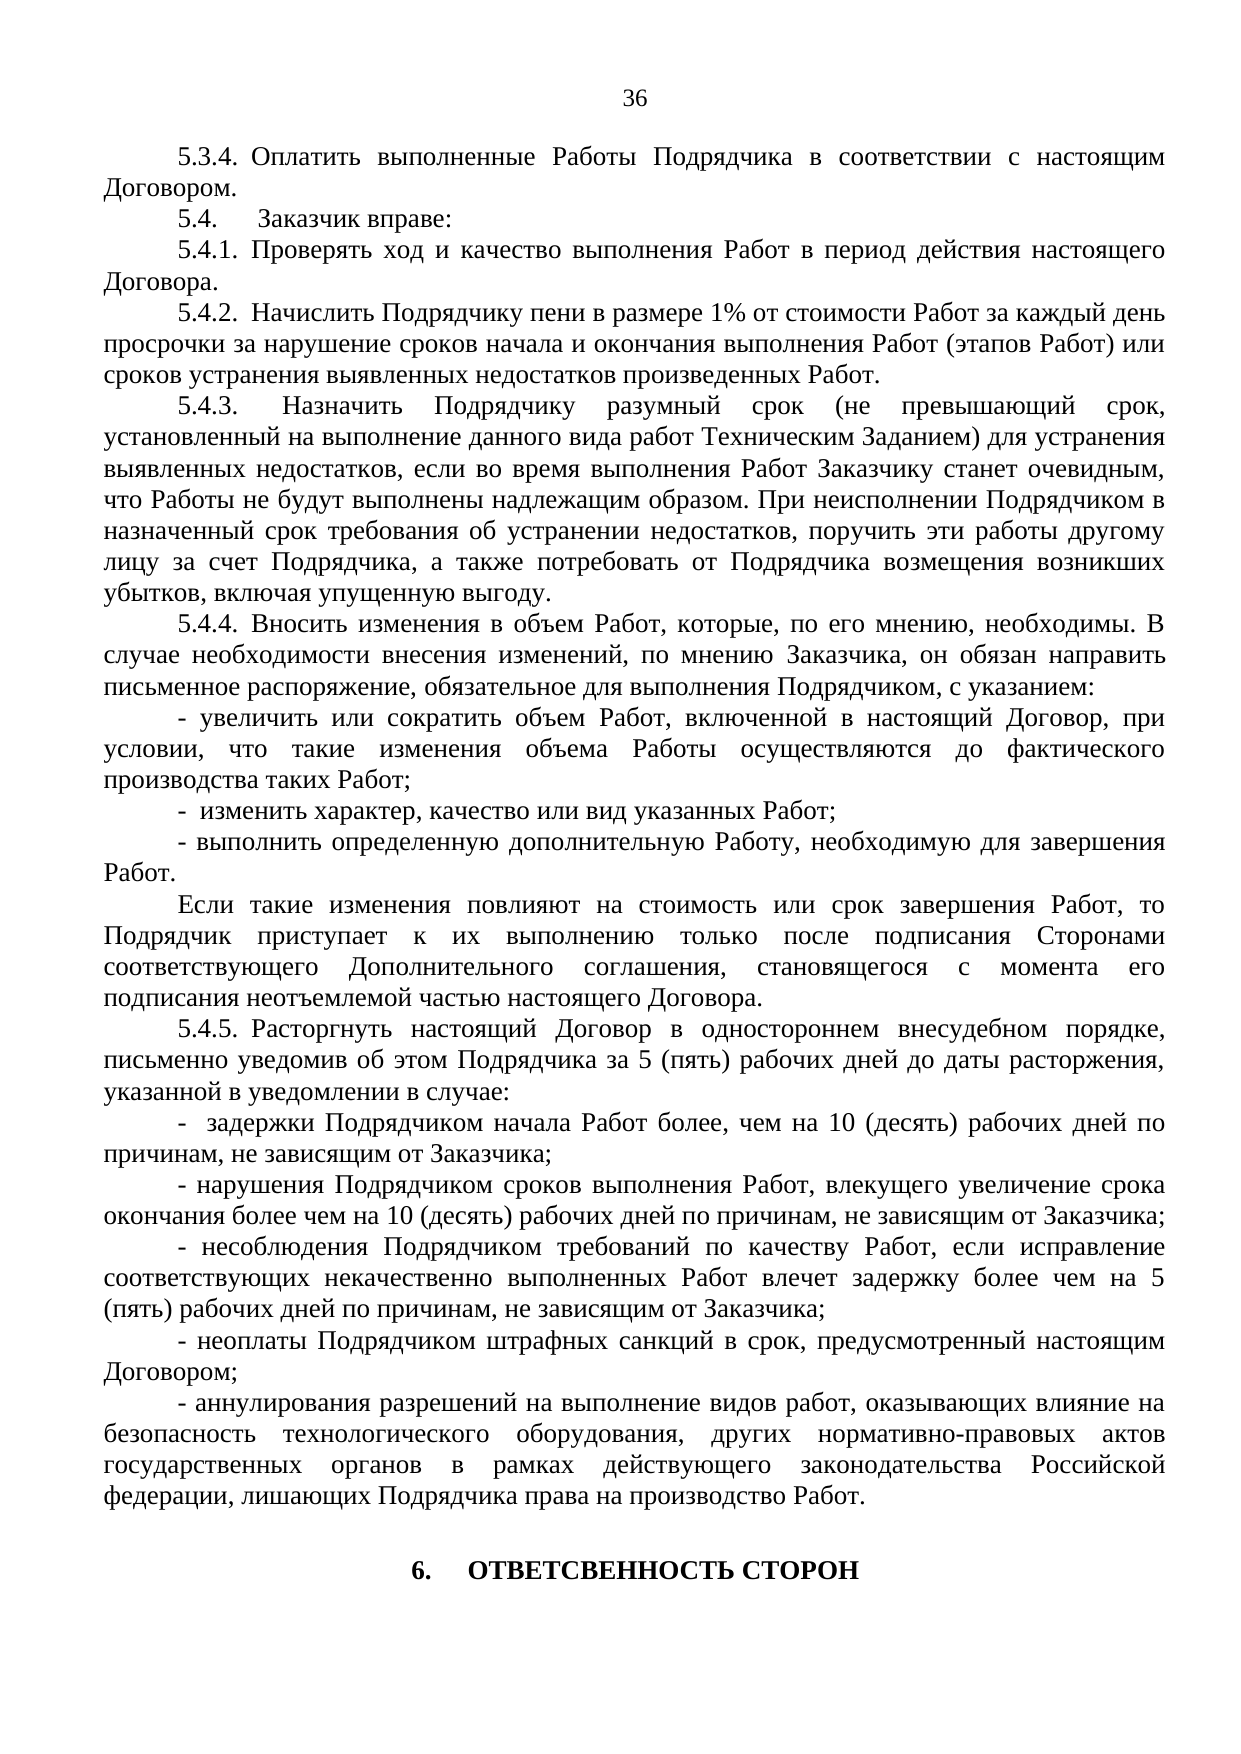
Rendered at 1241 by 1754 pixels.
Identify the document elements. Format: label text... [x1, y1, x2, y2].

text - задержки Подрядчиком начала Работ более, чем на 10 (десять) рабочих дней по причинам, не зависящим от Заказчика; [103, 1106, 1167, 1168]
text - нарушения Подрядчиком сроков выполнения Работ, влекущего увеличение срока окончания более чем на 10 (десять) рабочих дней по причинам, не зависящим от Заказчика; [103, 1168, 1167, 1230]
list Начислить Подрядчику пени в размере 1% от стоимости Работ за каждый день просрочки за нарушение сроков начала и окончания выполнения Работ (этапов Работ) или сроков устранения выявленных недостатков произведенных Работ. [103, 296, 1167, 389]
text - увеличить или сократить объем Работ, включенной в настоящий Договор, при условии, что такие изменения объема Работы осуществляются до фактического производства таких Работ; [103, 701, 1167, 794]
text - аннулирования разрешений на выполнение видов работ, оказывающих влияние на безопасность технологического оборудования, других нормативно-правовых актов государственных органов в рамках действующего законодательства Российской федерации, лишающих Подрядчика права на производство Работ. [103, 1386, 1167, 1511]
list Заказчик вправе: [103, 202, 1167, 234]
list Проверять ход и качество выполнения Работ в период действия настоящего Договора. [103, 234, 1167, 296]
text - изменить характер, качество или вид указанных Работ; [103, 794, 1167, 825]
list Расторгнуть настоящий Договор в одностороннем внесудебном порядке, письменно уведомив об этом Подрядчика за 5 (пять) рабочих дней до даты расторжения, указанной в уведомлении в случае: [103, 1012, 1167, 1106]
text - несоблюдения Подрядчиком требований по качеству Работ, если исправление соответствующих некачественно выполненных Работ влечет задержку более чем на 5 (пять) рабочих дней по причинам, не зависящим от Заказчика; [103, 1230, 1167, 1324]
list ОТВЕТСВЕННОСТЬ СТОРОН [103, 1554, 1167, 1585]
list Оплатить выполненные Работы Подрядчика в соответствии с настоящим Договором. [103, 140, 1167, 202]
text - неоплаты Подрядчиком штрафных санкций в срок, предусмотренный настоящим Договором; [103, 1324, 1167, 1386]
list Вносить изменения в объем Работ, которые, по его мнению, необходимы. В случае необходимости внесения изменений, по мнению Заказчика, он обязан направить письменное распоряжение, обязательное для выполнения Подрядчиком, с указанием: [103, 607, 1167, 701]
text Если такие изменения повлияют на стоимость или срок завершения Работ, то Подрядчик приступает к их выполнению только после подписания Сторонами соответствующего Дополнительного соглашения, становящегося с момента его подписания неотъемлемой частью настоящего Договора. [103, 888, 1167, 1012]
text - выполнить определенную дополнительную Работу, необходимую для завершения Работ. [103, 825, 1167, 888]
list Назначить Подрядчику разумный срок (не превышающий срок, установленный на выполнение данного вида работ Техническим Заданием) для устранения выявленных недостатков, если во время выполнения Работ Заказчику станет очевидным, что Работы не будут выполнены надлежащим образом. При неисполнении Подрядчиком в назначенный срок требования об устранении недостатков, поручить эти работы другому лицу за счет Подрядчика, а также потребовать от Подрядчика возмещения возникших убытков, включая упущенную выгоду. [103, 389, 1167, 607]
